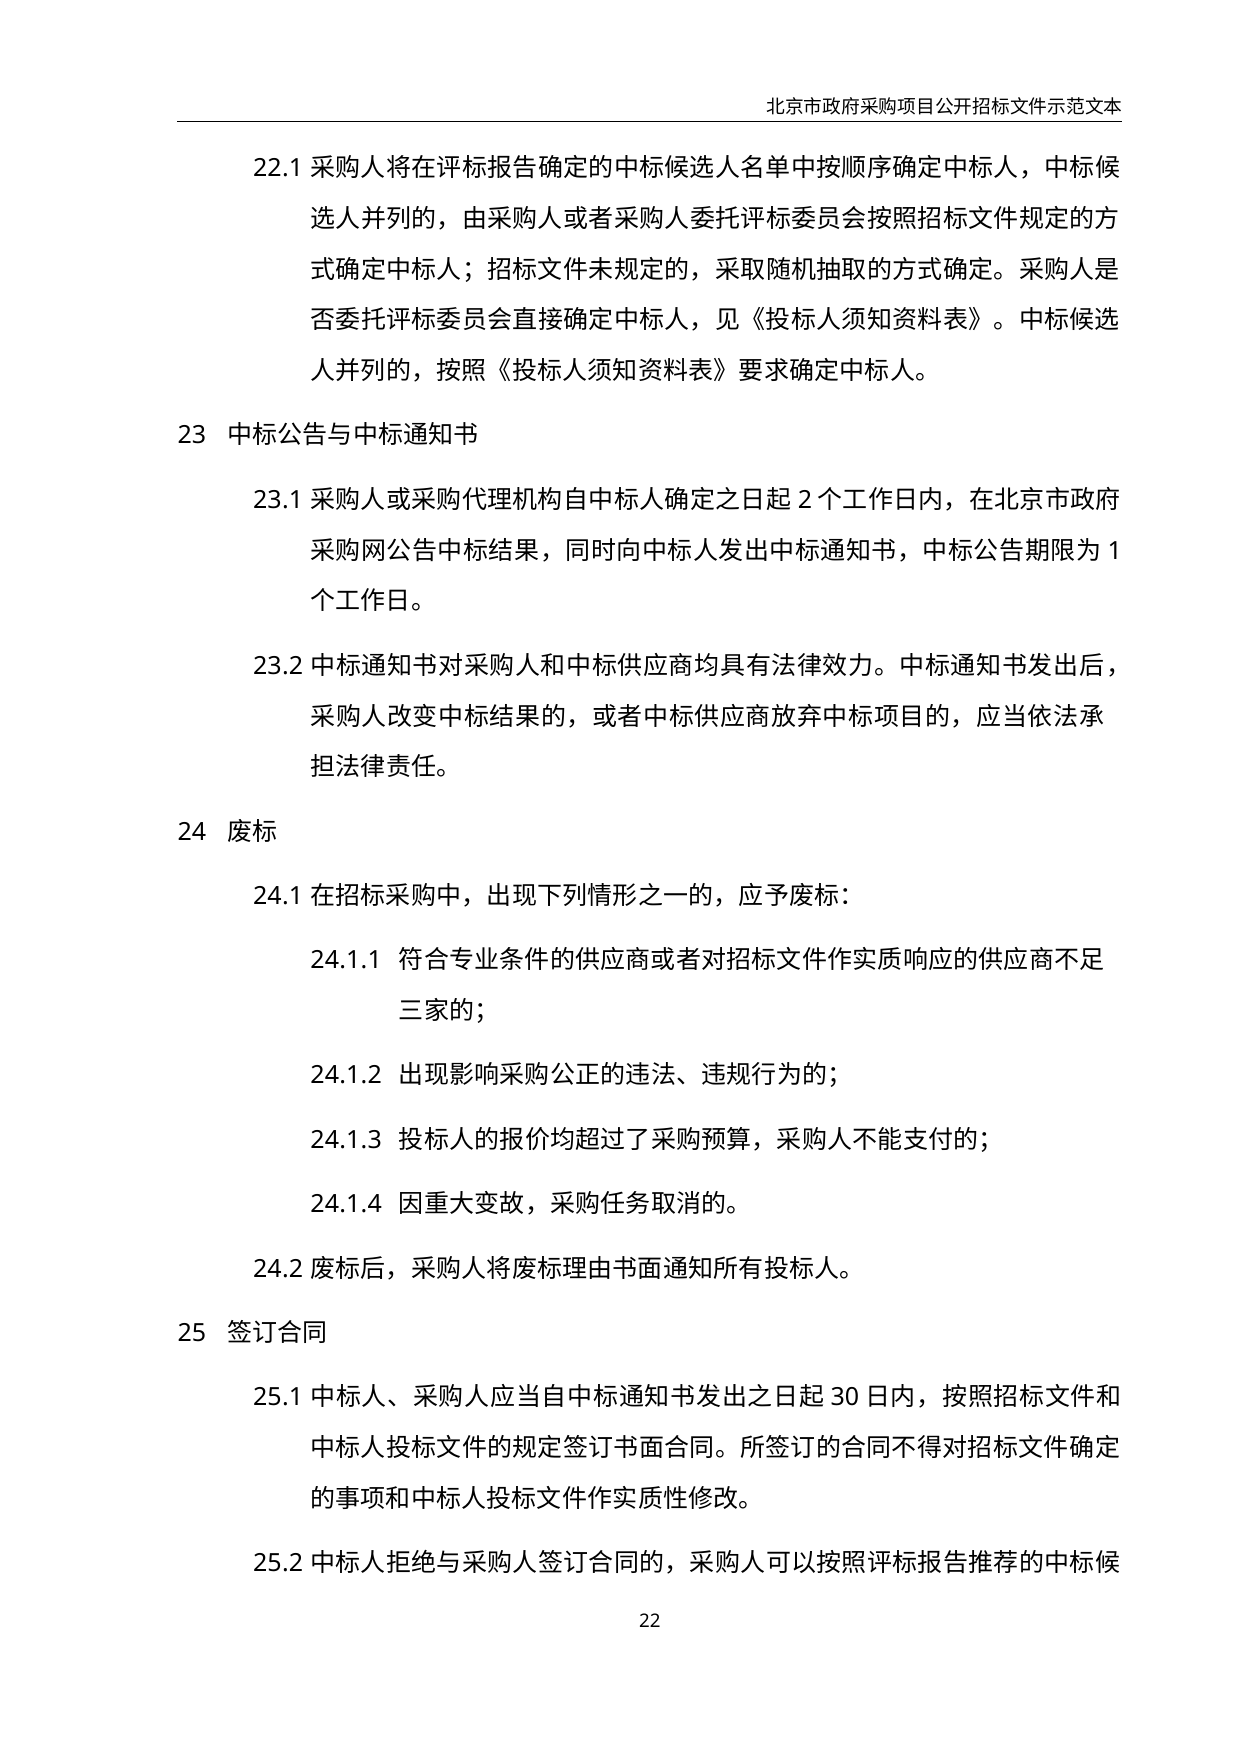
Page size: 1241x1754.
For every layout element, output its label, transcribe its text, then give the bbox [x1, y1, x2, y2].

list 采购人将在评标报告确定的中标候选人名单中按顺序确定中标人，中标候选人并列的，由采购人或者采购人委托评标委员会按照招标文件规定的方式确定中标人；招标文件未规定的，采取随机抽取的方式确定。采购人是否委托评标委员会直接确定中标人，见《投标人须知资料表》。中标候选人并列的，按照《投标人须知资料表》要求确定中标人。 [253, 148, 1122, 387]
list 中标通知书对采购人和中标供应商均具有法律效力。中标通知书发出后，采购人改变中标结果的，或者中标供应商放弃中标项目的，应当依法承担法律责任。 [253, 645, 1106, 783]
list 中标人、采购人应当自中标通知书发出之日起30日内，按照招标文件和中标人投标文件的规定签订书面合同。所签订的合同不得对招标文件确定的事项和中标人投标文件作实质性修改。 [253, 1377, 1122, 1514]
list 采购人或采购代理机构自中标人确定之日起2个工作日内，在北京市政府采购网公告中标结果，同时向中标人发出中标通知书，中标公告期限为 1 个工作日。 [253, 479, 1122, 617]
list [253, 1543, 1122, 1579]
list 废标 [177, 811, 1106, 847]
list 出现影响采购公正的违法、违规行为的； [310, 1055, 1106, 1091]
list 签订合同 [177, 1312, 1122, 1349]
list 废标后，采购人将废标理由书面通知所有投标人。 [253, 1248, 1106, 1284]
list 中标公告与中标通知书 [177, 415, 1122, 451]
list 投标人的报价均超过了采购预算，采购人不能支付的； [310, 1119, 1106, 1156]
list 因重大变故，采购任务取消的。 [310, 1184, 1106, 1220]
list 符合专业条件的供应商或者对招标文件作实质响应的供应商不足三家的； [310, 940, 1106, 1027]
list 在招标采购中，出现下列情形之一的，应予废标： [253, 875, 1106, 912]
